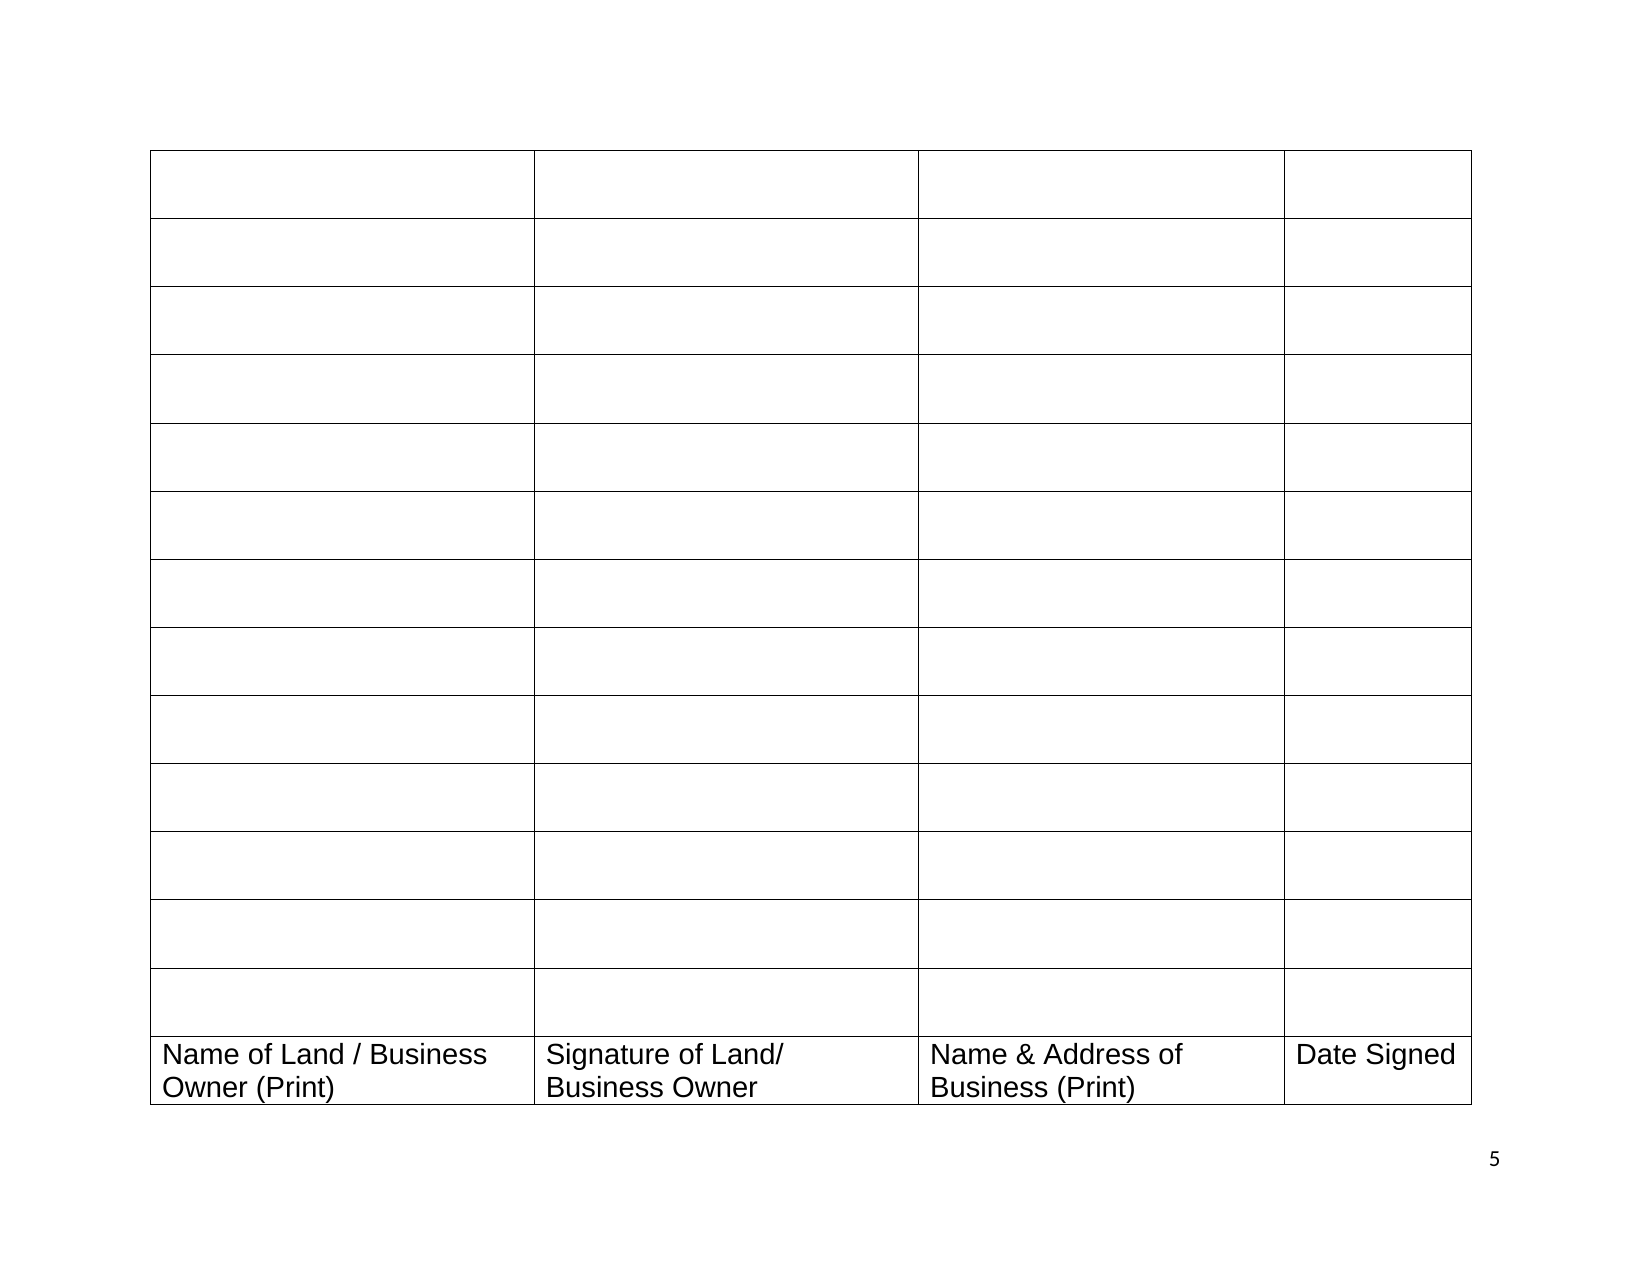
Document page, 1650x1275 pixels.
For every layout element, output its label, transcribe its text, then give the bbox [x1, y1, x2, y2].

table_cell [1285, 560, 1471, 627]
table_cell [535, 355, 918, 422]
table_cell [151, 424, 534, 491]
table_cell [919, 969, 1284, 1036]
table_cell [919, 151, 1284, 218]
table_cell [535, 219, 918, 286]
table_cell [1285, 287, 1471, 354]
table_cell Signature of Land/ Business Owner [535, 1037, 918, 1104]
table_cell [919, 764, 1284, 831]
table_cell [919, 355, 1284, 422]
table_cell [1285, 832, 1471, 899]
table_cell [1285, 764, 1471, 831]
table_cell [151, 628, 534, 695]
table_cell [919, 560, 1284, 627]
table_cell [151, 764, 534, 831]
table_cell [535, 628, 918, 695]
table_cell [535, 696, 918, 763]
table_cell [1285, 355, 1471, 422]
table_cell [1285, 969, 1471, 1036]
table_cell [535, 560, 918, 627]
table_cell [535, 900, 918, 967]
table_cell [919, 424, 1284, 491]
table_cell [919, 287, 1284, 354]
table_cell [151, 287, 534, 354]
table_cell [1285, 424, 1471, 491]
table_cell [151, 151, 534, 218]
table_cell [535, 287, 918, 354]
table_cell [535, 832, 918, 899]
table_cell [919, 696, 1284, 763]
table_cell [1285, 900, 1471, 967]
table_cell [919, 832, 1284, 899]
table_cell [1285, 219, 1471, 286]
table_cell Name of Land / Business Owner (Print) [151, 1037, 534, 1104]
table_cell [151, 560, 534, 627]
table_cell [1285, 696, 1471, 763]
table_cell [535, 424, 918, 491]
table_cell [535, 492, 918, 559]
table_cell [151, 969, 534, 1036]
table_cell [151, 832, 534, 899]
table_cell [151, 355, 534, 422]
table_cell [919, 219, 1284, 286]
table_cell [151, 219, 534, 286]
table_cell [1285, 151, 1471, 218]
table_cell Name & Address of Business (Print) [919, 1037, 1284, 1104]
table_cell [151, 900, 534, 967]
table_cell [151, 492, 534, 559]
table_cell [535, 764, 918, 831]
table_cell [919, 900, 1284, 967]
table_cell [151, 696, 534, 763]
table_cell [535, 969, 918, 1036]
table_cell [919, 492, 1284, 559]
table_cell Date Signed [1285, 1037, 1471, 1104]
table_cell [1285, 628, 1471, 695]
table_cell [919, 628, 1284, 695]
table_cell [1285, 492, 1471, 559]
table_cell [535, 151, 918, 218]
